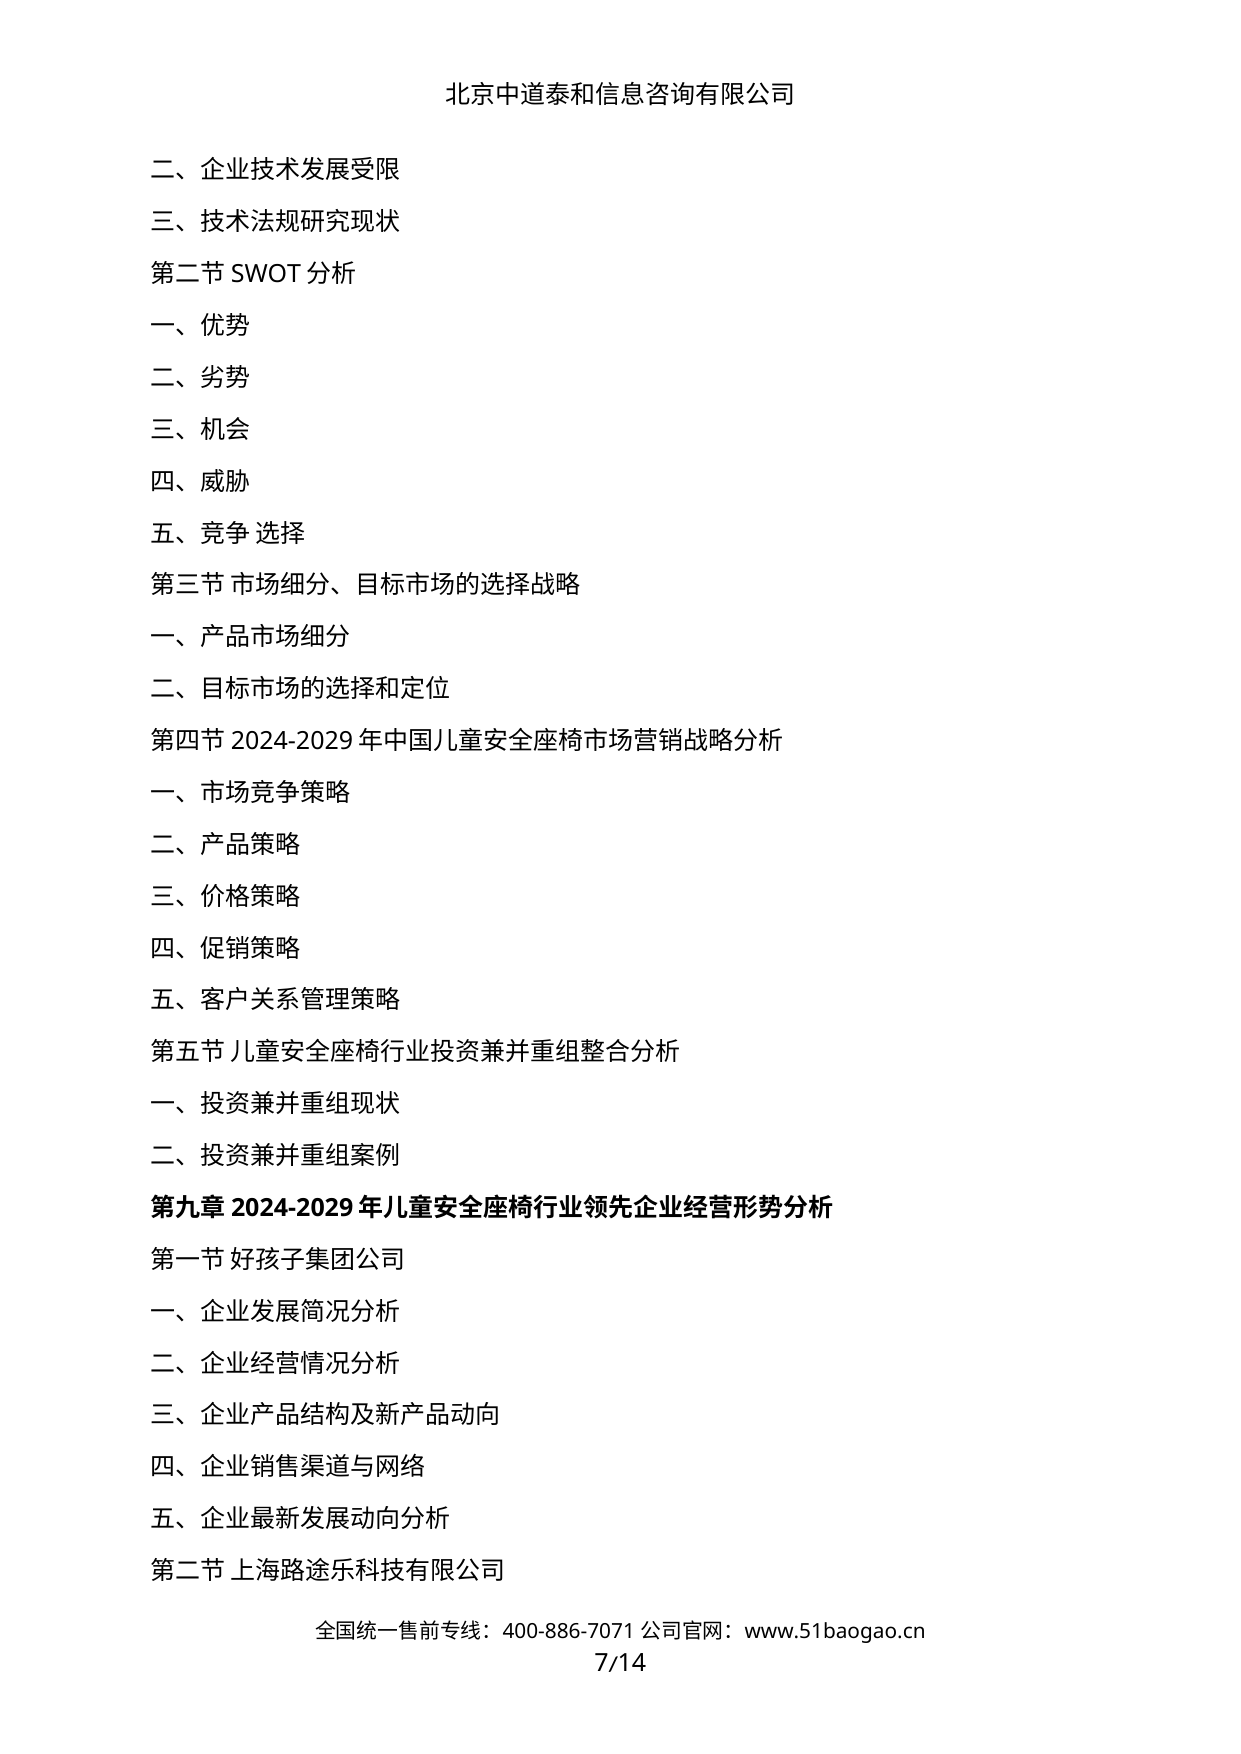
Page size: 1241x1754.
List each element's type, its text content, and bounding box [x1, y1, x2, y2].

text 第三节 市场细分、目标市场的选择战略 [150, 565, 1090, 601]
text 五、客户关系管理策略 [150, 980, 1090, 1016]
text 第九章 2024-2029年儿童安全座椅行业领先企业经营形势分析 [150, 1187, 1090, 1224]
text 第四节 2024-2029年中国儿童安全座椅市场营销战略分析 [150, 721, 1090, 757]
text 三、价格策略 [150, 876, 1090, 912]
text 五、竞争 选择 [150, 513, 1090, 549]
text 第五节 儿童安全座椅行业投资兼并重组整合分析 [150, 1032, 1090, 1068]
text 第一节 好孩子集团公司 [150, 1239, 1090, 1276]
text 三、机会 [150, 409, 1090, 446]
text 二、产品策略 [150, 824, 1090, 861]
text 二、企业技术发展受限 [150, 150, 1090, 186]
text 四、企业销售渠道与网络 [150, 1447, 1090, 1483]
text 一、市场竞争策略 [150, 772, 1090, 809]
text 第二节 SWOT分析 [150, 254, 1090, 290]
text 一、产品市场细分 [150, 617, 1090, 653]
text 四、威胁 [150, 461, 1090, 497]
text 第二节 上海路途乐科技有限公司 [150, 1551, 1090, 1587]
text 二、劣势 [150, 357, 1090, 394]
text 三、技术法规研究现状 [150, 202, 1090, 238]
text 一、企业发展简况分析 [150, 1291, 1090, 1327]
text 二、投资兼并重组案例 [150, 1136, 1090, 1172]
text 一、投资兼并重组现状 [150, 1084, 1090, 1120]
text 五、企业最新发展动向分析 [150, 1499, 1090, 1535]
text 二、目标市场的选择和定位 [150, 669, 1090, 705]
text 二、企业经营情况分析 [150, 1343, 1090, 1379]
text 四、促销策略 [150, 928, 1090, 964]
text 三、企业产品结构及新产品动向 [150, 1395, 1090, 1431]
text 一、优势 [150, 306, 1090, 342]
